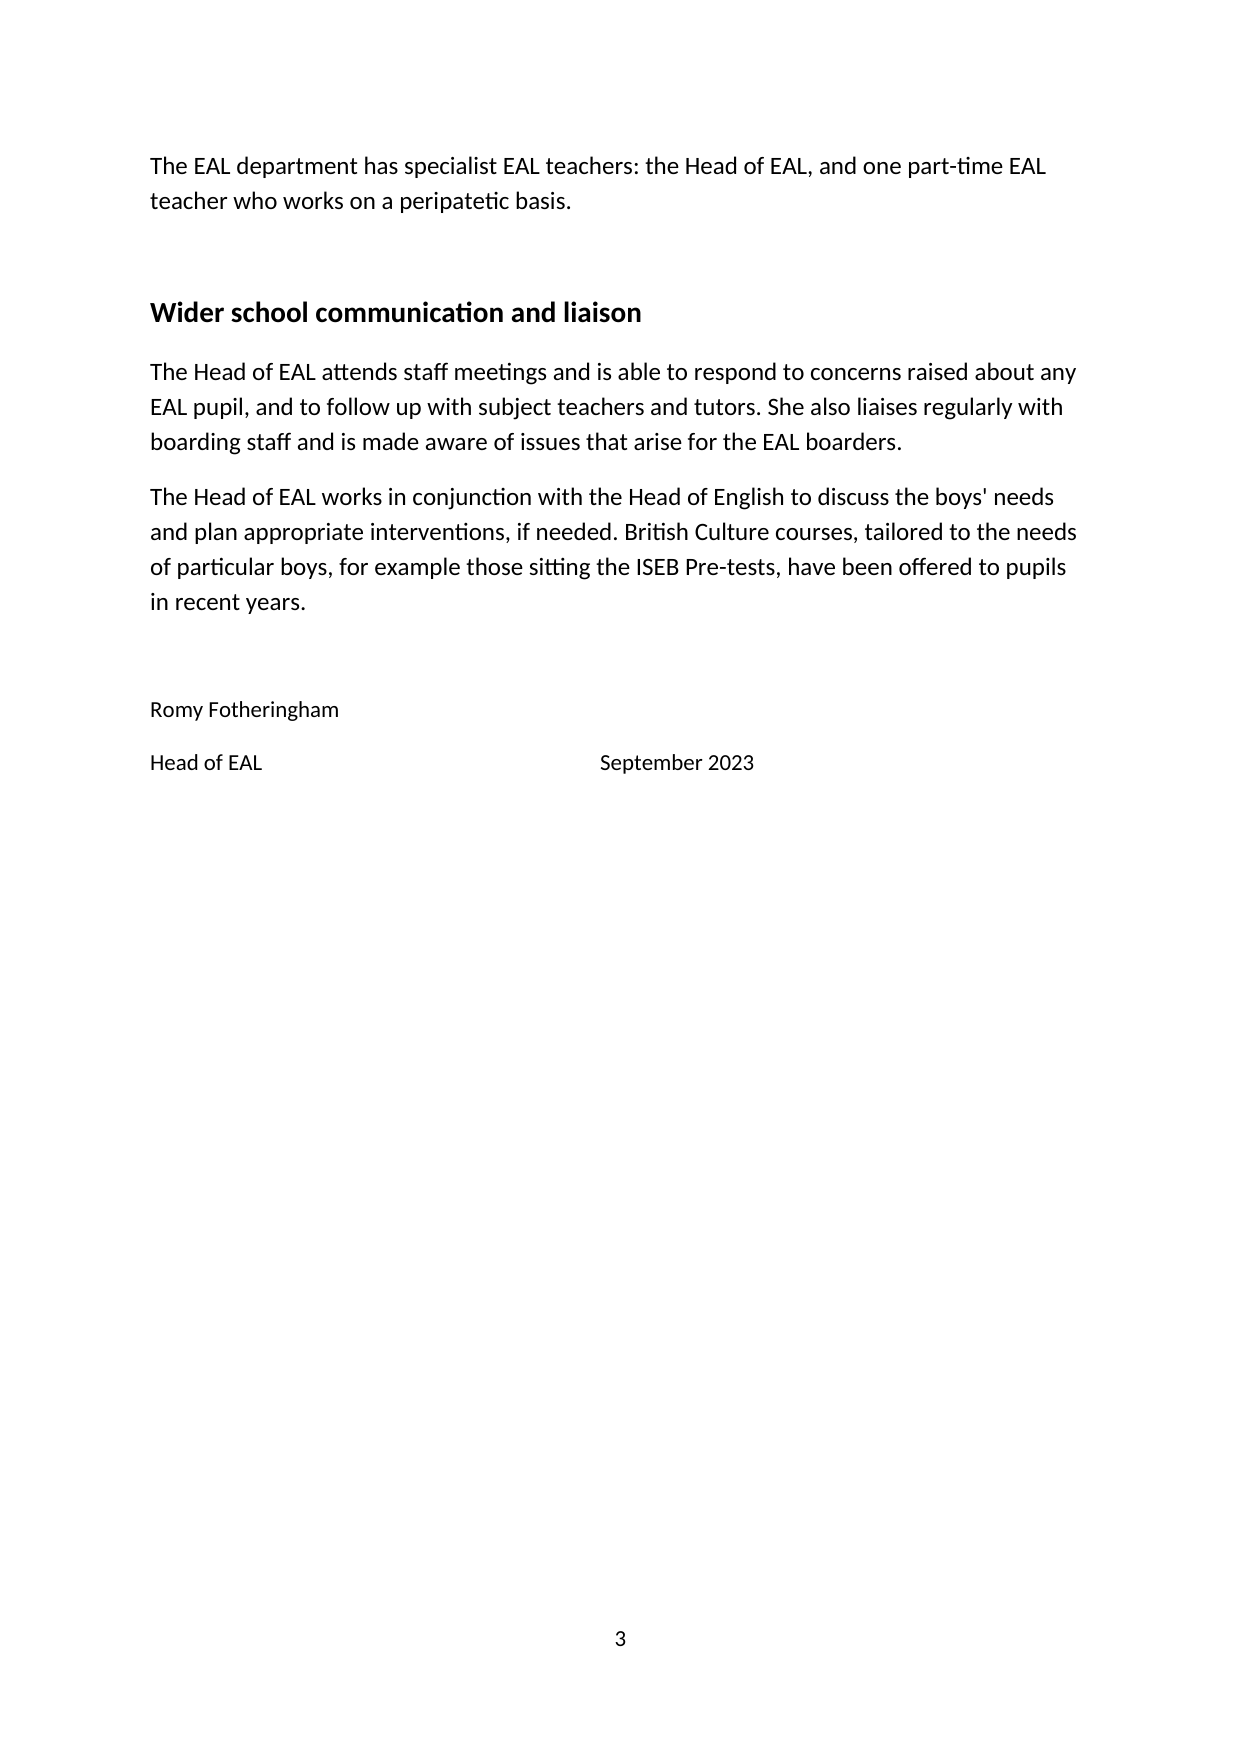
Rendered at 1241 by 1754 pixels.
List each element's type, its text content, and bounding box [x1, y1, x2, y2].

text Romy Fotheringham [150, 695, 1090, 723]
text The Head of EAL works in conjunction with the Head of English to discuss the boys' needs and plan appropriate interventions, if needed. British Culture courses, tailored to the needs of particular boys, for example those sitting the ISEB Pre-tests, have been offered to pupils in recent years. [150, 481, 1090, 617]
text The EAL department has specialist EAL teachers: the Head of EAL, and one part-time EAL teacher who works on a peripatetic basis. [150, 150, 1090, 216]
text The Head of EAL attends staff meetings and is able to respond to concerns raised about any EAL pupil, and to follow up with subject teachers and tutors. She also liaises regularly with boarding staff and is made aware of issues that arise for the EAL boarders. [150, 356, 1090, 456]
text Head of EAL September 2023 [150, 748, 1090, 776]
text Wider school communication and liaison [150, 294, 1090, 329]
